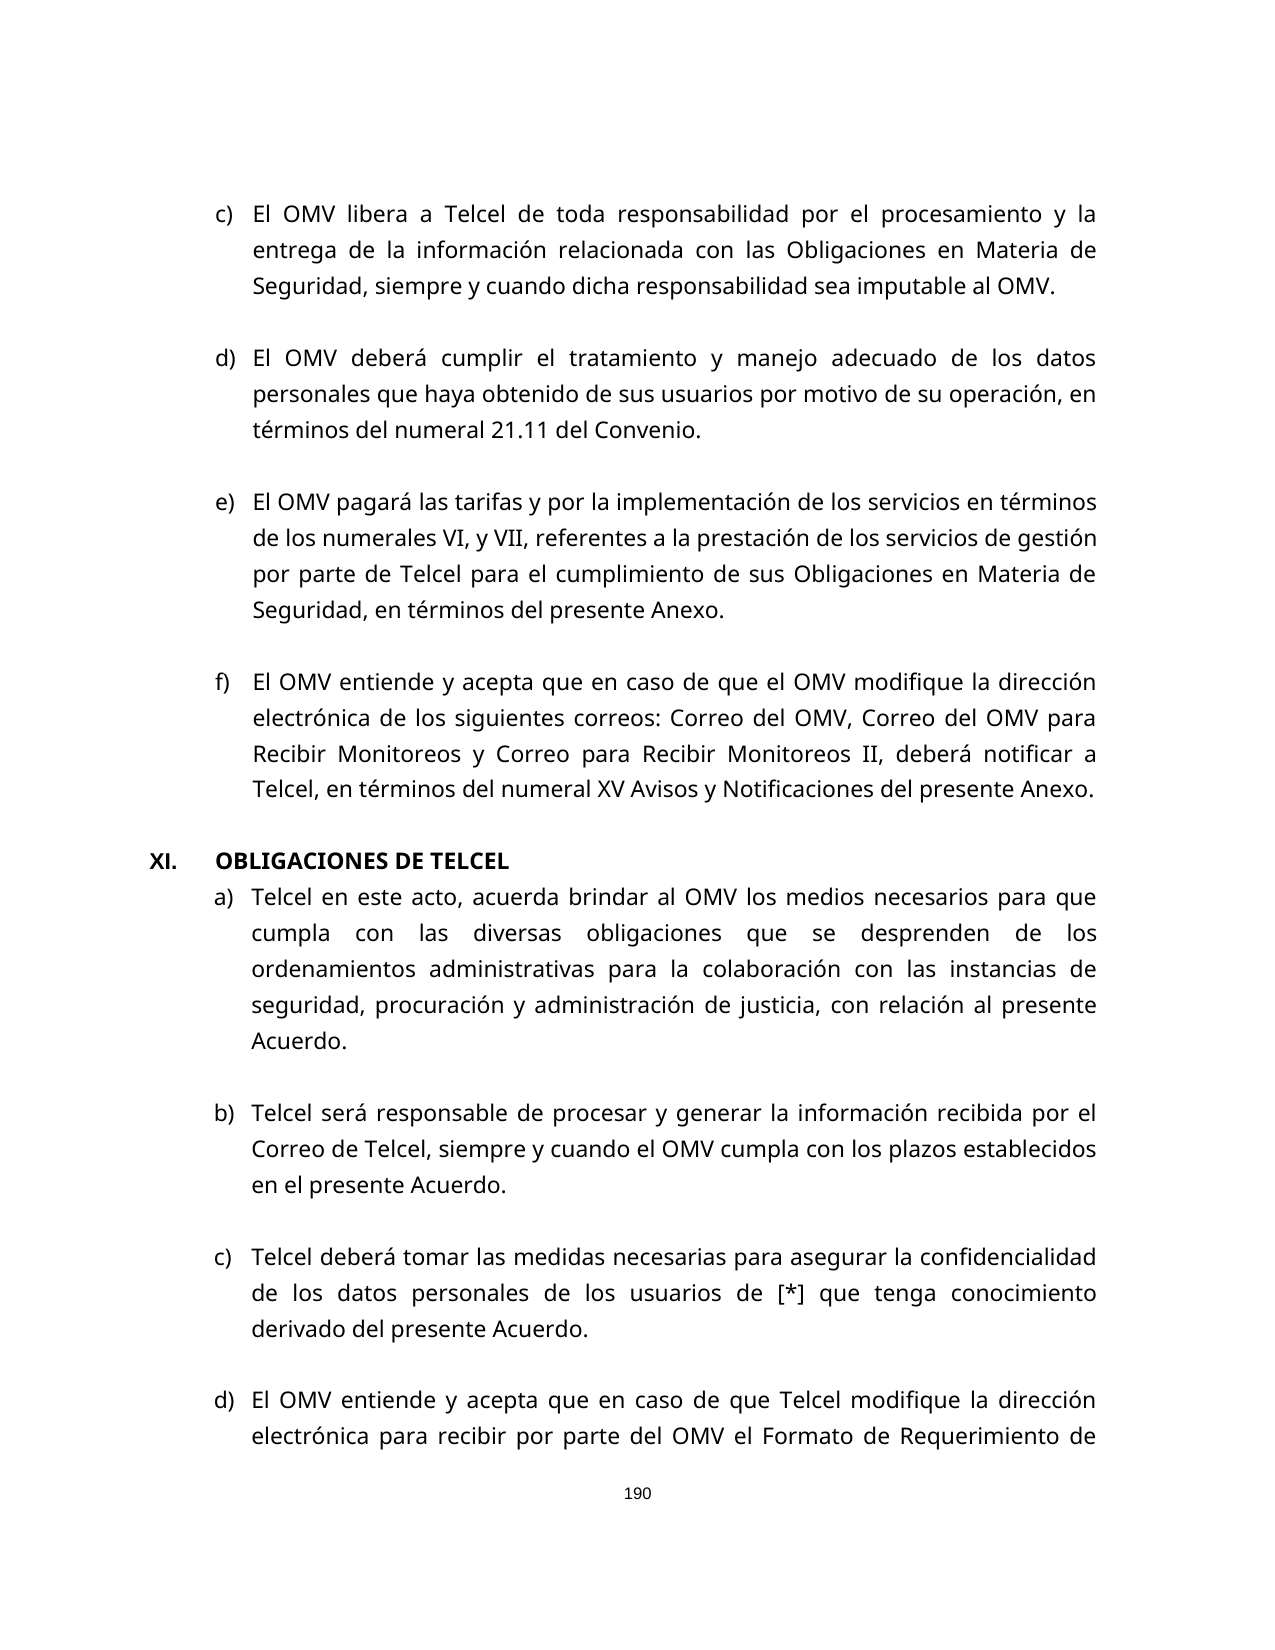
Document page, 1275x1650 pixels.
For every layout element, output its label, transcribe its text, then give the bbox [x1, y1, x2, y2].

list Telcel deberá tomar las medidas necesarias para asegurar la confidencialidad de los datos personales de los usuarios de [*] que tenga conocimiento derivado del presente Acuerdo. [213, 1241, 1098, 1344]
list El OMV libera a Telcel de toda responsabilidad por el procesamiento y la entrega de la información relacionada con las Obligaciones en Materia de Seguridad, siempre y cuando dicha responsabilidad sea imputable al OMV. [215, 198, 1098, 302]
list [213, 1384, 1098, 1452]
list El OMV deberá cumplir el tratamiento y manejo adecuado de los datos personales que haya obtenido de sus usuarios por motivo de su operación, en términos del numeral 21.11 del Convenio. [215, 342, 1098, 445]
list El OMV pagará las tarifas y por la implementación de los servicios en términos de los numerales VI, y VII, referentes a la prestación de los servicios de gestión por parte de Telcel para el cumplimiento de sus Obligaciones en Materia de Seguridad, en términos del presente Anexo. [215, 486, 1098, 625]
list El OMV entiende y acepta que en caso de que el OMV modifique la dirección electrónica de los siguientes correos: Correo del OMV, Correo del OMV para Recibir Monitoreos y Correo para Recibir Monitoreos II, deberá notificar a Telcel, en términos del numeral XV Avisos y Notificaciones del presente Anexo. [215, 666, 1098, 805]
list Telcel será responsable de procesar y generar la información recibida por el Correo de Telcel, siempre y cuando el OMV cumpla con los plazos establecidos en el presente Acuerdo. [213, 1097, 1098, 1200]
list OBLIGACIONES DE TELCEL [177, 845, 1098, 877]
list Telcel en este acto, acuerda brindar al OMV los medios necesarios para que cumpla con las diversas obligaciones que se desprenden de los ordenamientos administrativas para la colaboración con las instancias de seguridad, procuración y administración de justicia, con relación al presente Acuerdo. [213, 881, 1098, 1056]
